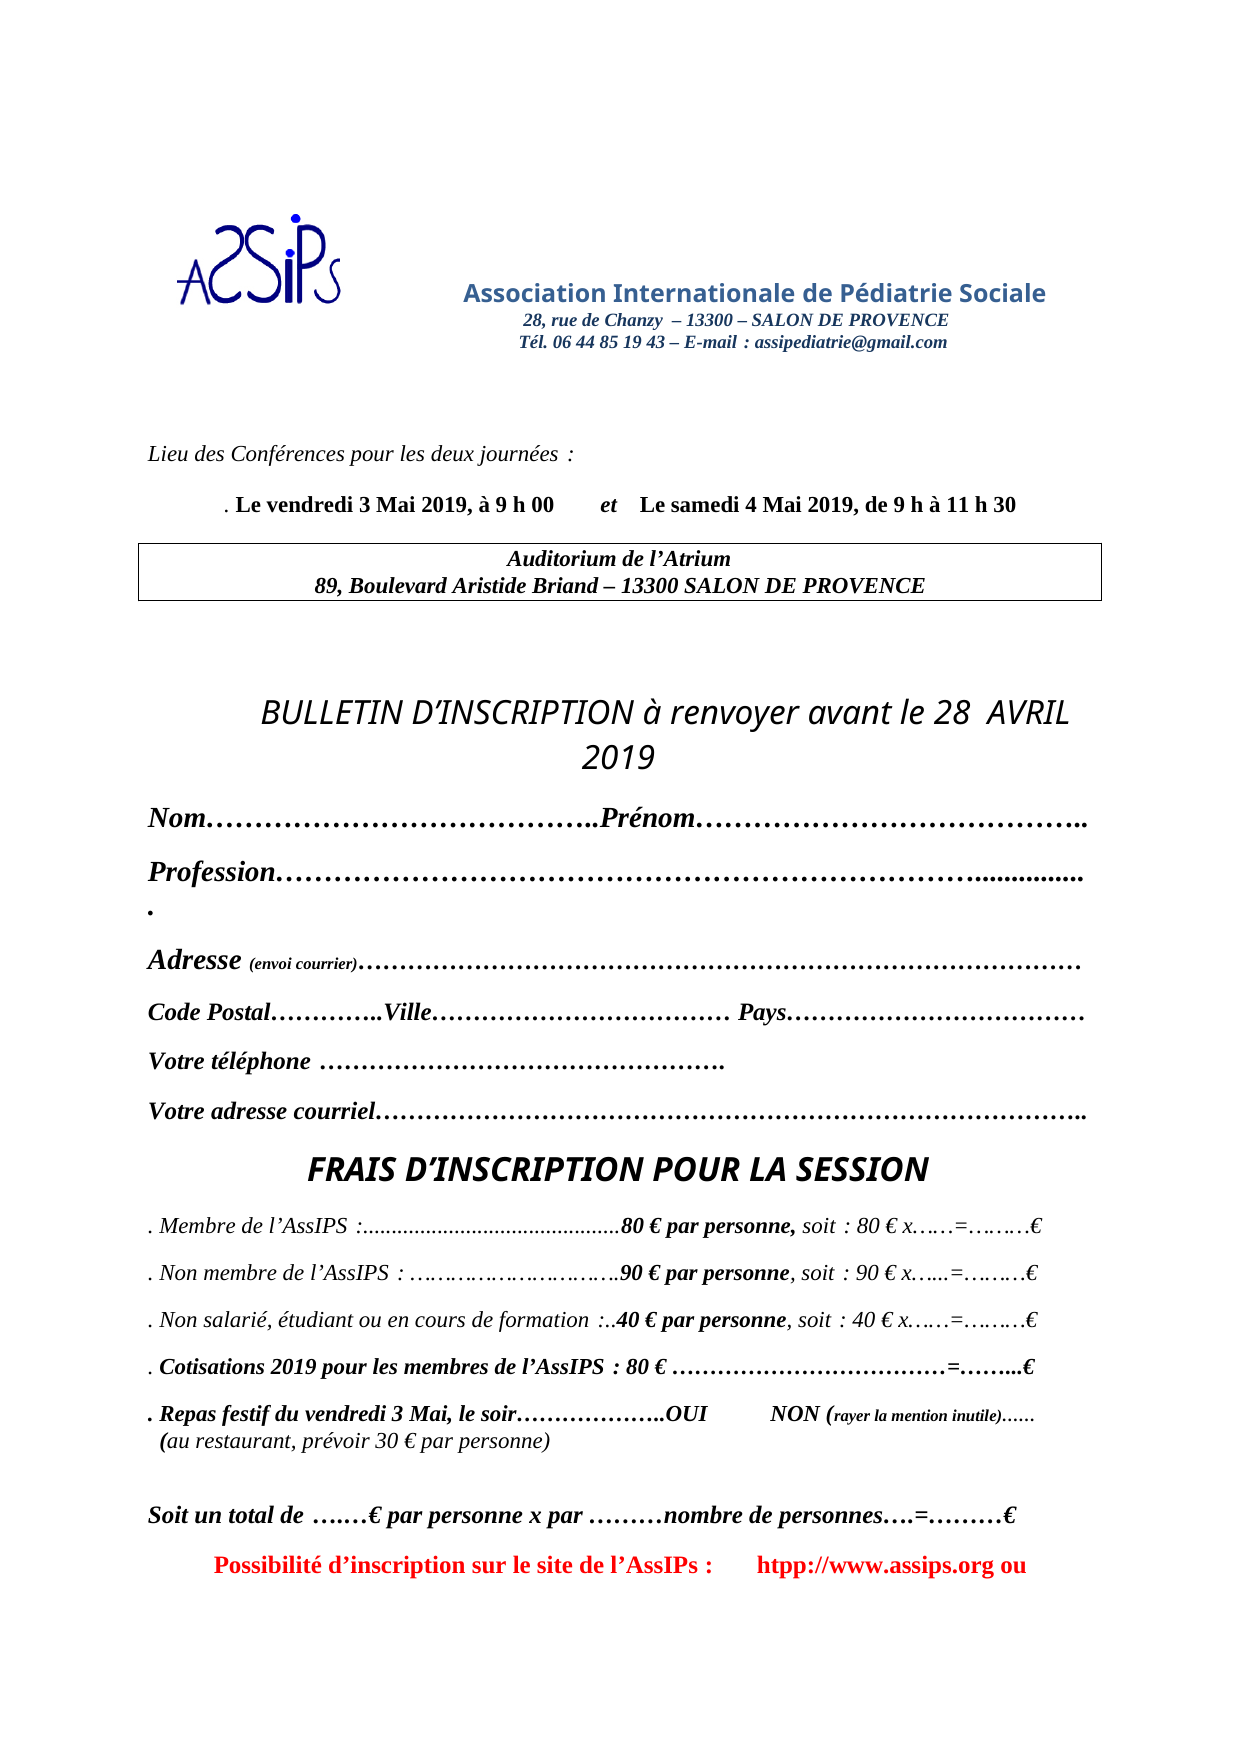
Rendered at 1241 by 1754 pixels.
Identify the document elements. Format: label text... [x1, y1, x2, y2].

text Votre téléphone …………………………………………. [148, 1046, 1093, 1075]
text Auditorium de l’Atrium [139, 544, 1101, 569]
text (au restaurant, prévoir 30 € par personne) [148, 1427, 1093, 1453]
table_header Association Internationale de Pédiatrie Sociale 28, rue de Chanzy – 13300 – SALON DE PROVENCE Tél. 06 44 85 19 43 – E-mail : assipediatrie@gmail.com [414, 141, 1096, 436]
text Soit un total de ….…€ par personne x par ………nombre de personnes….=………€ [148, 1500, 1093, 1529]
text 89, Boulevard Aristide Briand – 13300 SALON DE PROVENCE [139, 569, 1101, 600]
text BULLETIN D’INSCRIPTION à renvoyer avant le 28 AVRIL 2019 [148, 688, 1093, 779]
text FRAIS D’INSCRIPTION POUR LA SESSION [148, 1146, 1093, 1191]
text Nom…………………………………..Prénom………………………………….. [148, 800, 1093, 834]
text . Membre de l’AssIPS :.............................................80 € par personne, soit : 80 € x……=………€ [148, 1212, 1093, 1238]
text . Le vendredi 3 Mai 2019, à 9 h 00 et Le samedi 4 Mai 2019, de 9 h à 11 h 30 [148, 491, 1093, 518]
text . Repas festif du vendredi 3 Mai, le soir………………..OUI NON (rayer la mention inutile)…… [148, 1401, 1093, 1427]
text Votre adresse courriel………………………………………………………………………….. [148, 1096, 1093, 1125]
picture [147, 191, 363, 328]
table_header [136, 141, 413, 436]
text . Non salarié, étudiant ou en cours de formation :..40 € par personne, soit : 40 € x……=………€ [148, 1306, 1093, 1332]
text Possibilité d’inscription sur le site de l’AssIPs : htpp://www.assips.org ou [148, 1550, 1093, 1579]
text . Cotisations 2019 pour les membres de l’AssIPS : 80 € ………………………………=……...€ [148, 1353, 1093, 1380]
text Adresse (envoi courrier)…………………………………………………………………………… [148, 942, 1093, 976]
text . Non membre de l’AssIPS : ………………………….90 € par personne, soit : 90 € x…...=………€ [148, 1259, 1093, 1285]
text Lieu des Conférences pour les deux journées : [148, 189, 1093, 467]
text Profession………………………………………………………………................ [148, 854, 1093, 922]
text Code Postal…………..Ville……………………………… Pays……………………………… [148, 997, 1093, 1026]
